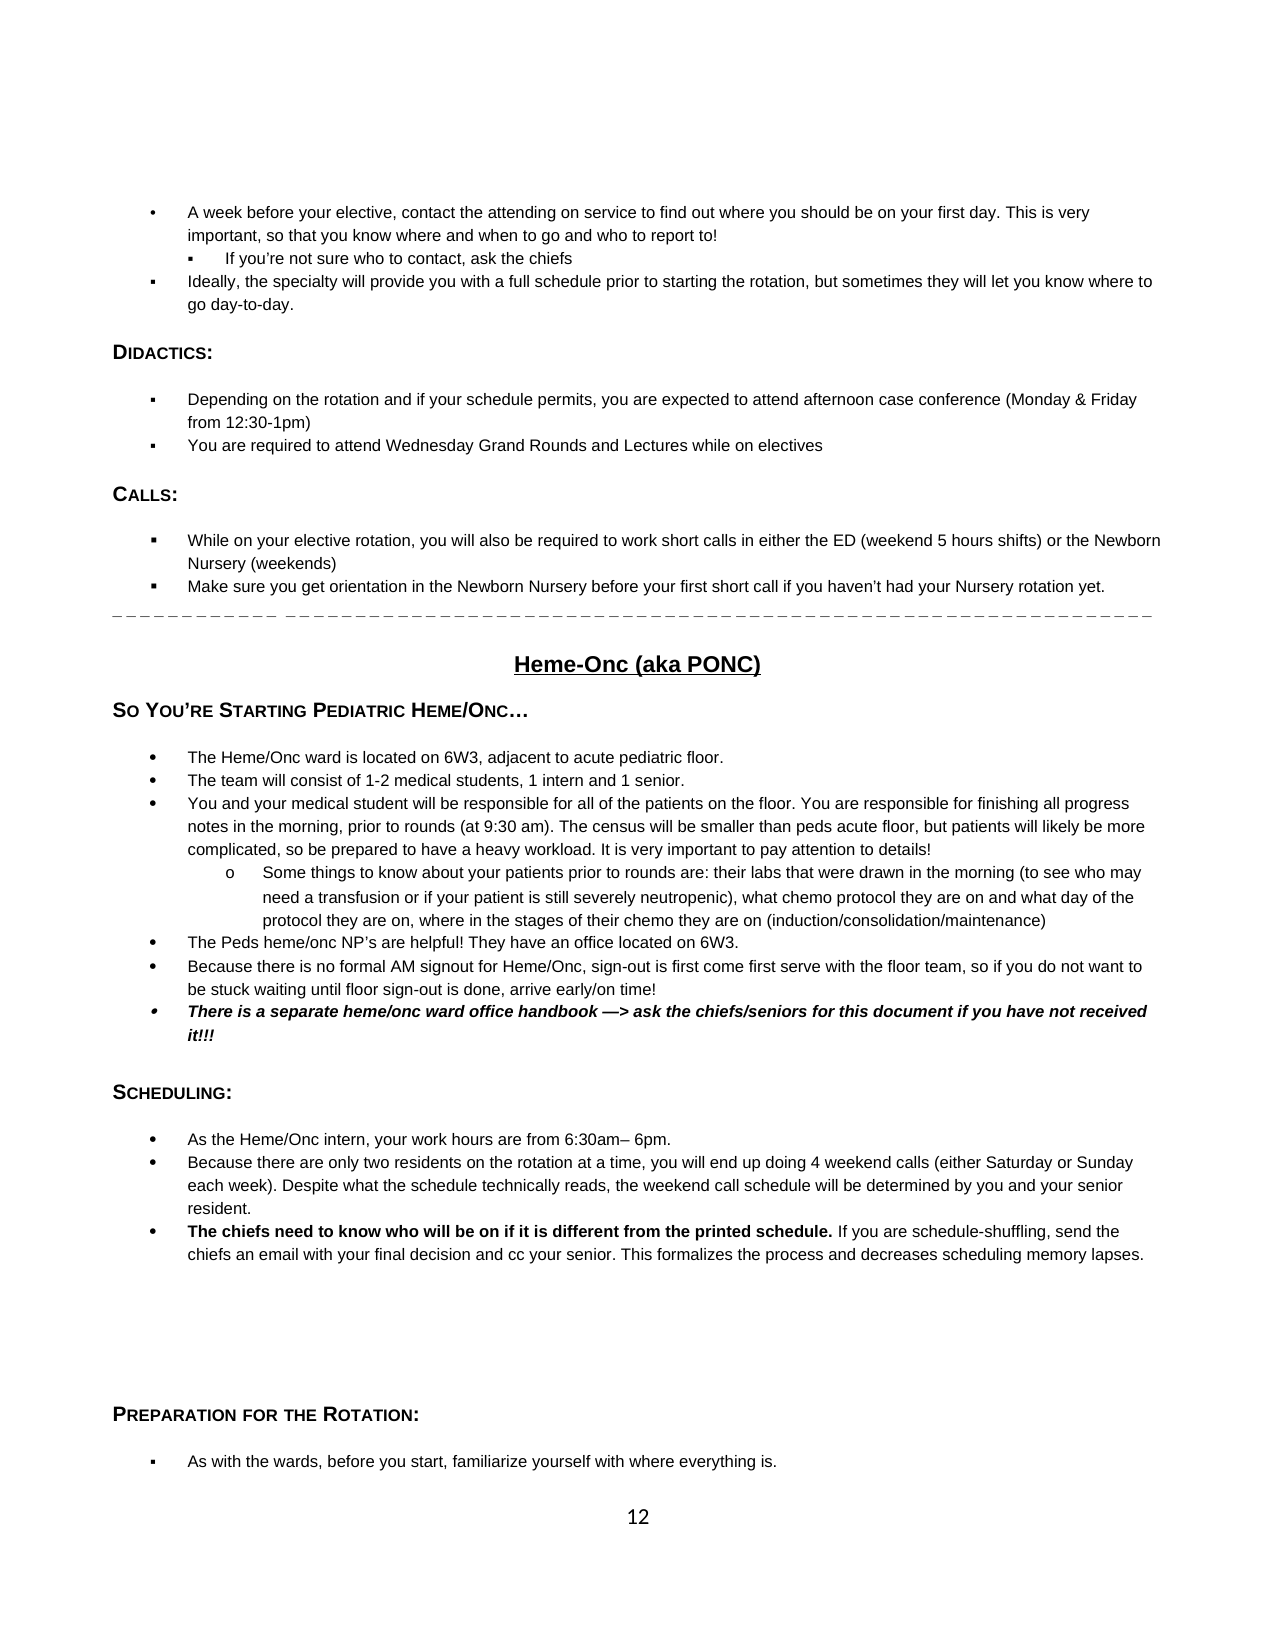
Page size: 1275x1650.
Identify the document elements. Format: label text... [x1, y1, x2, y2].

list You are required to attend Wednesday Grand Rounds and Lectures while on electives [150, 436, 1162, 455]
text Calls: [112, 481, 1162, 505]
list The Heme/Onc ward is located on 6W3, adjacent to acute pediatric floor. [150, 748, 1162, 767]
list Make sure you get orientation in the Newborn Nursery before your first short call if you haven’t had your Nursery rotation yet. [150, 577, 1162, 596]
list As with the wards, before you start, familiarize yourself with where everything is. [150, 1451, 1162, 1471]
text Preparation for the Rotation: [112, 1402, 1162, 1426]
list As the Heme/Onc intern, your work hours are from 6:30am– 6pm. [150, 1129, 1162, 1149]
list The team will consist of 1-2 medical students, 1 intern and 1 senior. [150, 771, 1162, 790]
list Some things to know about your patients prior to rounds are: their labs that were drawn in the morning (to see who may need a transfusion or if your patient is still severely neutropenic), what chemo protocol they are on and what day of the protocol they are on, where in the stages of their chemo they are on (induction/consolidation/maintenance) [225, 863, 1162, 929]
list If you’re not sure who to contact, ask the chiefs [187, 248, 1162, 268]
text Scheduling: [112, 1080, 1162, 1104]
list There is a separate heme/onc ward office handbook —> ask the chiefs/seniors for this document if you have not received it!!! [150, 1002, 1162, 1044]
list A week before your elective, contact the attending on service to find out where you should be on your first day. This is very important, so that you know where and when to go and who to report to! [150, 203, 1162, 245]
list While on your elective rotation, you will also be required to work short calls in either the ED (weekend 5 hours shifts) or the Newborn Nursery (weekends) [150, 531, 1162, 573]
text So You’re Starting Pediatric Heme/Onc… [112, 698, 1162, 722]
text _ _ _ _ _ _ _ _ _ _ _ _ _ _ _ _ _ _ _ _ _ _ _ _ _ _ _ _ _ _ _ _ _ _ _ _ _ _ _ _ _ _ _ _ _ _ _ _ _ _ _ _ _ _ _ _ _ _ _ _ _ _ _ _ _ _ _ _ _ _ _ _ _ _ [112, 600, 1162, 619]
list The chiefs need to know who will be on if it is different from the printed schedule. If you are schedule-shuffling, send the chiefs an email with your final decision and cc your senior. This formalizes the process and decreases scheduling memory lapses. [150, 1221, 1162, 1297]
list Ideally, the specialty will provide you with a full schedule prior to starting the rotation, but sometimes they will let you know where to go day-to-day. [150, 271, 1162, 313]
text Didactics: [112, 340, 1162, 364]
list Because there are only two residents on the rotation at a time, you will end up doing 4 weekend calls (either Saturday or Sunday each week). Despite what the schedule technically reads, the weekend call schedule will be determined by you and your senior resident. [150, 1152, 1162, 1218]
list You and your medical student will be responsible for all of the patients on the floor. You are responsible for finishing all progress notes in the morning, prior to rounds (at 9:30 am). The census will be smaller than peds acute floor, but patients will likely be more complicated, so be prepared to have a heavy workload. It is very important to pay attention to details! [150, 794, 1162, 859]
list The Peds heme/onc NP’s are helpful! They have an office located on 6W3. [150, 933, 1162, 952]
list Because there is no formal AM signout for Heme/Onc, sign-out is first come first serve with the floor team, so if you do not want to be stuck waiting until floor sign-out is done, arrive early/on time! [150, 956, 1162, 998]
text Heme-Onc (aka PONC) [112, 651, 1162, 677]
list Depending on the rotation and if your schedule permits, you are expected to attend afternoon case conference (Monday & Friday from 12:30-1pm) [150, 390, 1162, 432]
